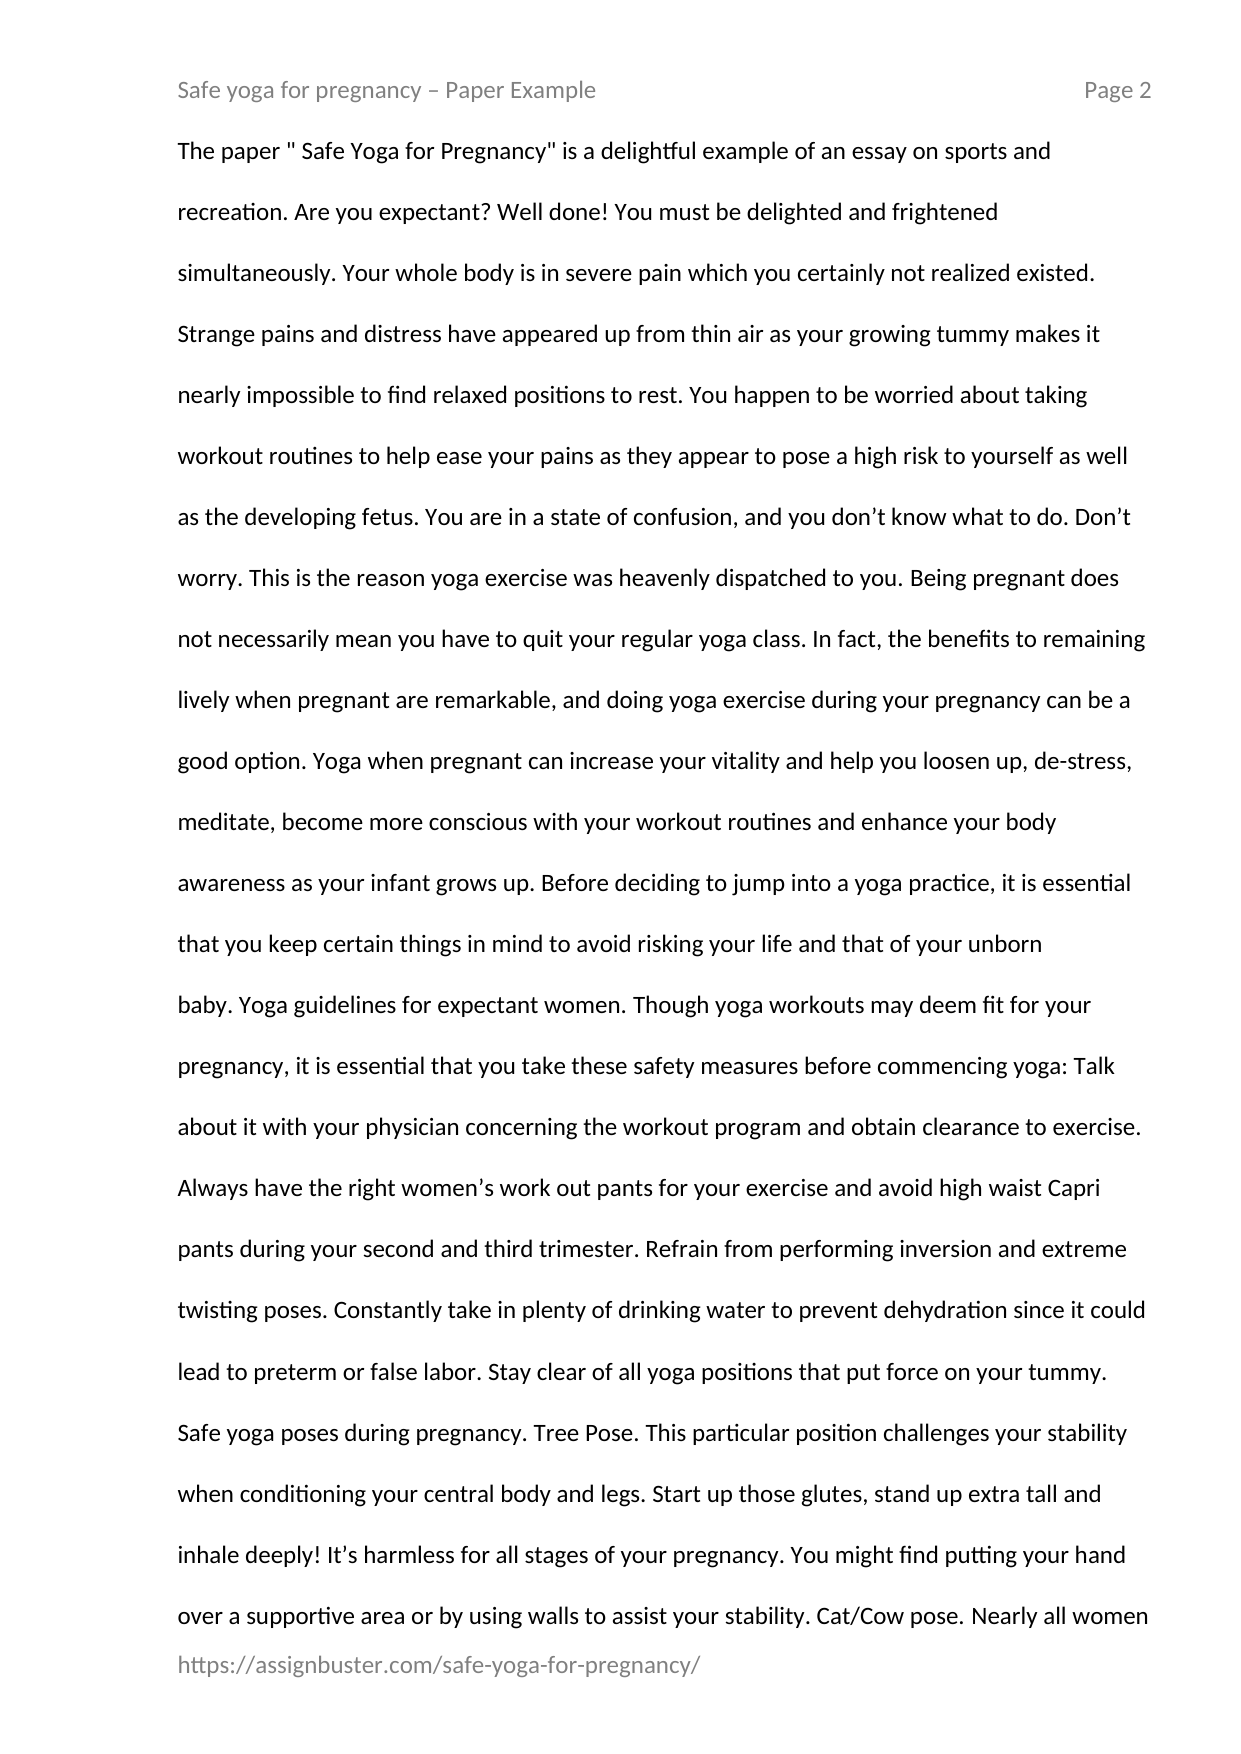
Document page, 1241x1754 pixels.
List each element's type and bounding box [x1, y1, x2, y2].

text [177, 135, 1152, 1630]
